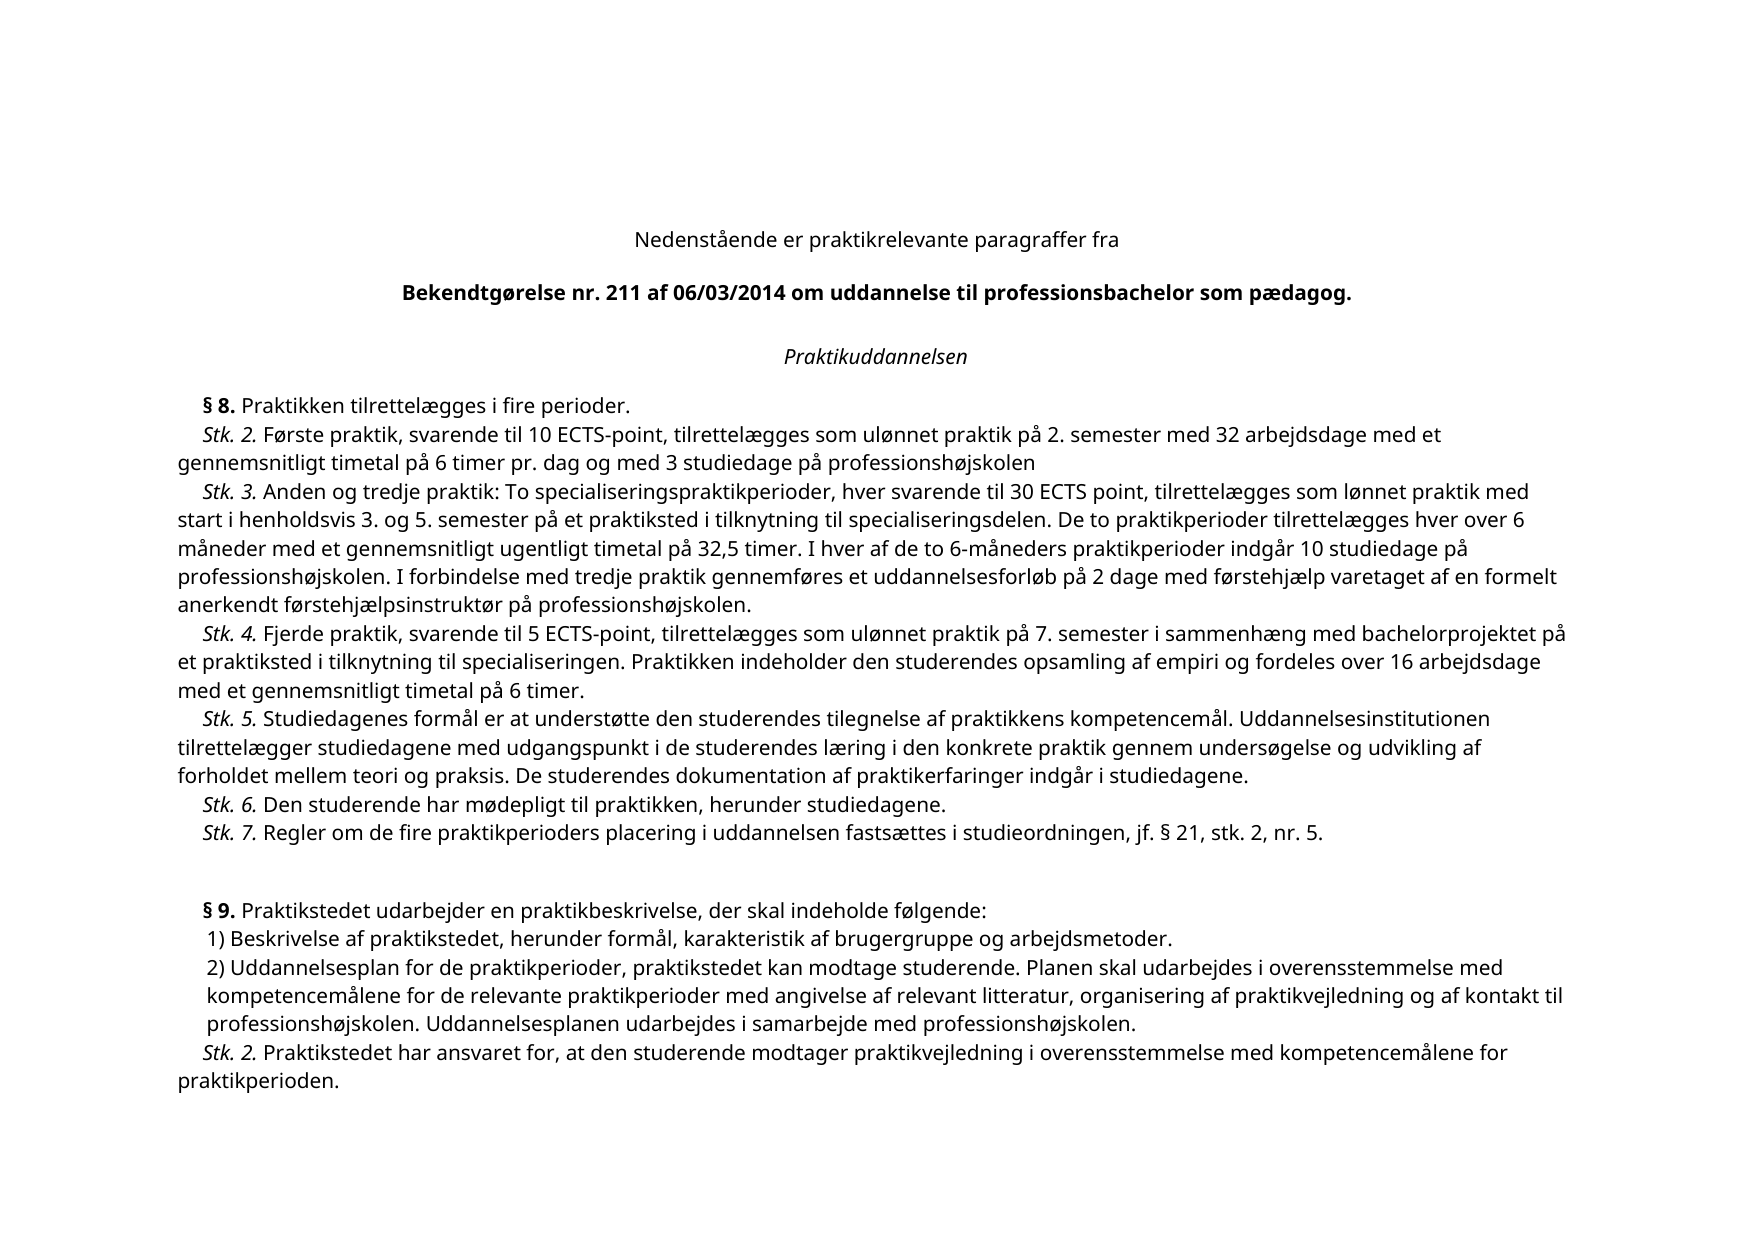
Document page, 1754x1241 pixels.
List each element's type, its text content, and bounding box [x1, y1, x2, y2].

text Stk. 5. Studiedagenes formål er at understøtte den studerendes tilegnelse af praktikkens kompetencemål. Uddannelsesinstitutionen tilrettelægger studiedagene med udgangspunkt i de studerendes læring i den konkrete praktik gennem undersøgelse og udvikling af forholdet mellem teori og praksis. De studerendes dokumentation af praktikerfaringer indgår i studiedagene. [177, 704, 1577, 790]
text Stk. 2. Første praktik, svarende til 10 ECTS-point, tilrettelægges som ulønnet praktik på 2. semester med 32 arbejdsdage med et gennemsnitligt timetal på 6 timer pr. dag og med 3 studiedage på professionshøjskolen [177, 420, 1577, 477]
text Stk. 3. Anden og tredje praktik: To specialiseringspraktikperioder, hver svarende til 30 ECTS point, tilrettelægges som lønnet praktik med start i henholdsvis 3. og 5. semester på et praktiksted i tilknytning til specialiseringsdelen. De to praktikperioder tilrettelægges hver over 6 måneder med et gennemsnitligt ugentligt timetal på 32,5 timer. I hver af de to 6-måneders praktikperioder indgår 10 studiedage på professionshøjskolen. I forbindelse med tredje praktik gennemføres et uddannelsesforløb på 2 dage med førstehjælp varetaget af en formelt anerkendt førstehjælpsinstruktør på professionshøjskolen. [177, 477, 1577, 619]
text § 8. Praktikken tilrettelægges i fire perioder. [177, 392, 1577, 420]
text Praktikuddannelsen [177, 342, 1577, 371]
text § 9. Praktikstedet udarbejder en praktikbeskrivelse, der skal indeholde følgende: [177, 896, 1577, 924]
text Stk. 2. Praktikstedet har ansvaret for, at den studerende modtager praktikvejledning i overensstemmelse med kompetencemålene for praktikperioden. [177, 1038, 1577, 1095]
text 2) Uddannelsesplan for de praktikperioder, praktikstedet kan modtage studerende. Planen skal udarbejdes i overensstemmelse med kompetencemålene for de relevante praktikperioder med angivelse af relevant litteratur, organisering af praktikvejledning og af kontakt til professionshøjskolen. Uddannelsesplanen udarbejdes i samarbejde med professionshøjskolen. [206, 953, 1577, 1038]
text Bekendtgørelse nr. 211 af 06/03/2014 om uddannelse til professionsbachelor som pædagog. [177, 278, 1577, 307]
text Stk. 6. Den studerende har mødepligt til praktikken, herunder studiedagene. [177, 790, 1577, 818]
text Stk. 4. Fjerde praktik, svarende til 5 ECTS-point, tilrettelægges som ulønnet praktik på 7. semester i sammenhæng med bachelorprojektet på et praktiksted i tilknytning til specialiseringen. Praktikken indeholder den studerendes opsamling af empiri og fordeles over 16 arbejdsdage med et gennemsnitligt timetal på 6 timer. [177, 619, 1577, 704]
text Stk. 7. Regler om de fire praktikperioders placering i uddannelsen fastsættes i studieordningen, jf. § 21, stk. 2, nr. 5. [177, 818, 1577, 847]
text 1) Beskrivelse af praktikstedet, herunder formål, karakteristik af brugergruppe og arbejdsmetoder. [206, 924, 1577, 953]
text Nedenstående er praktikrelevante paragraffer fra [177, 225, 1577, 253]
